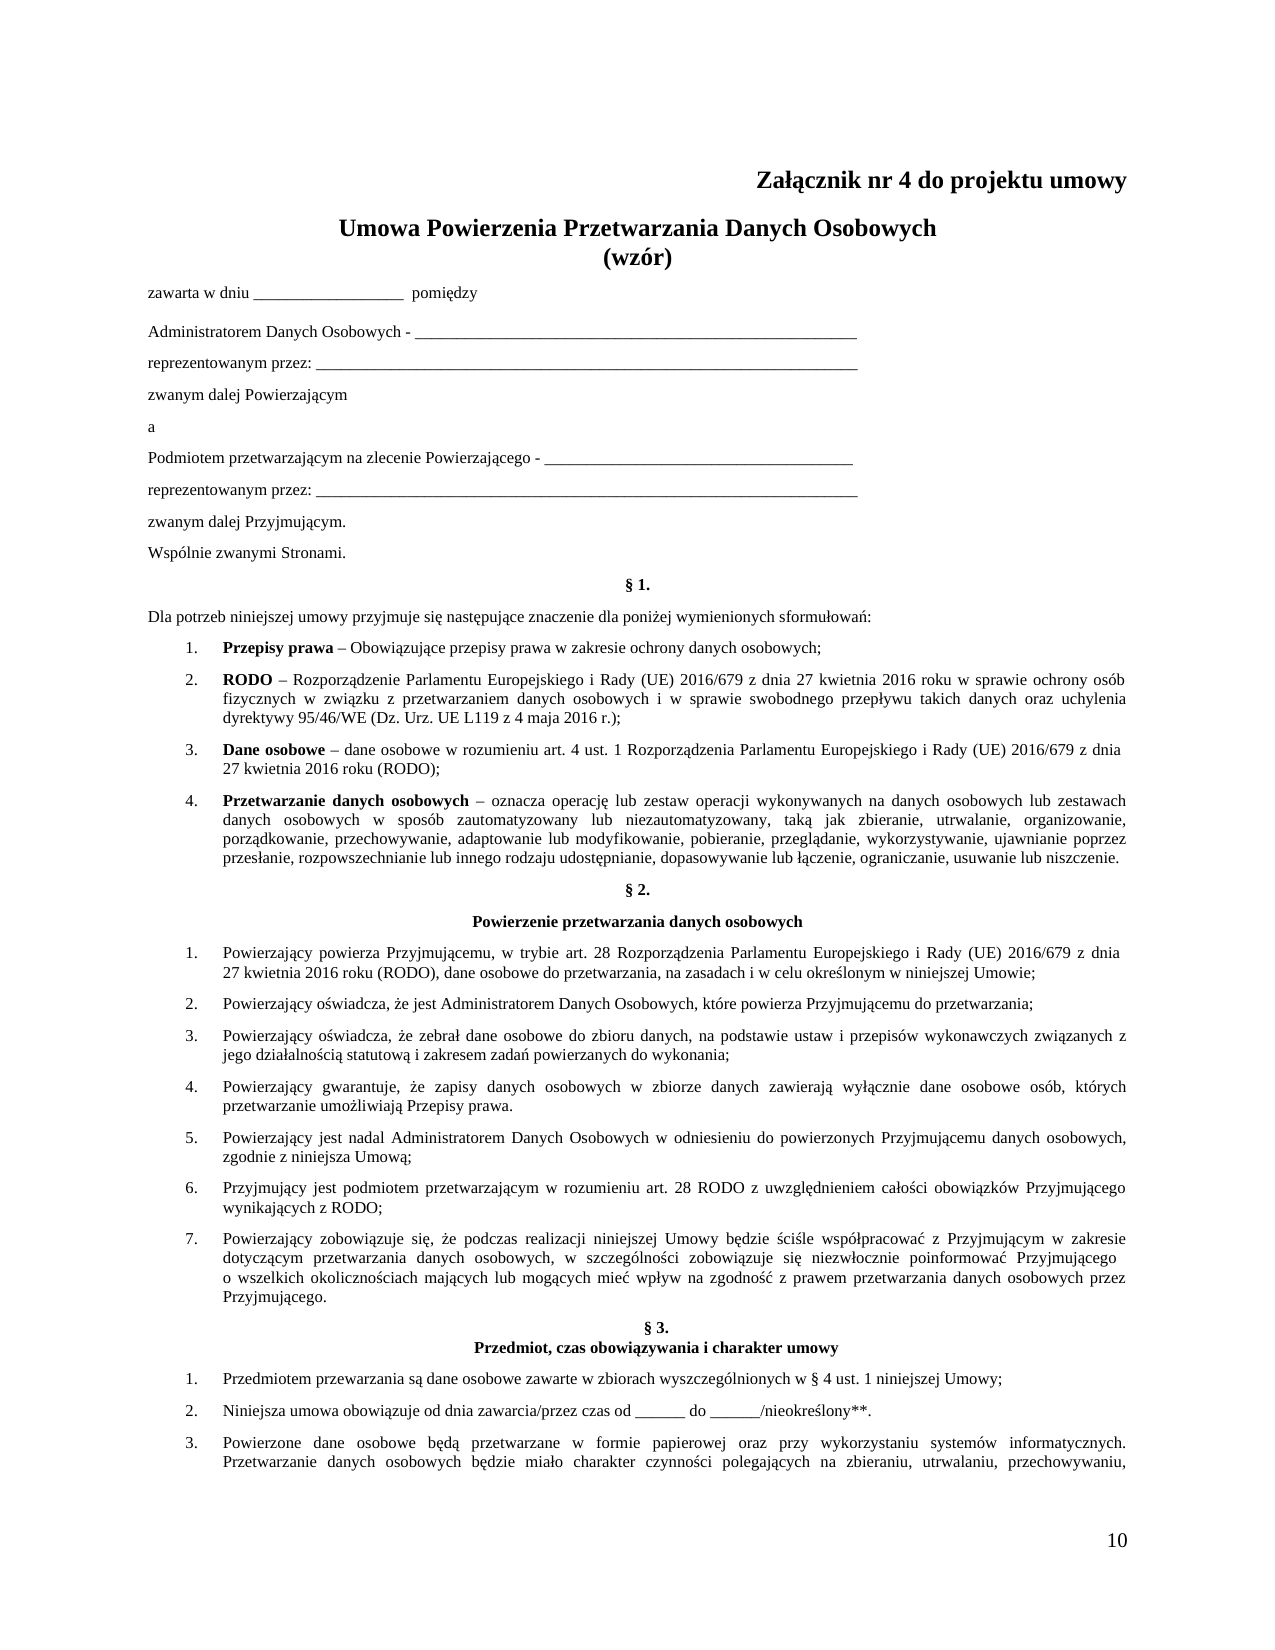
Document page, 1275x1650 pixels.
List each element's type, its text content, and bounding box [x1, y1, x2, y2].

list Powierzający oświadcza, że jest Administratorem Danych Osobowych, które powierza Przyjmującemu do przetwarzania; [185, 994, 1127, 1013]
list Niniejsza umowa obowiązuje od dnia zawarcia/przez czas od ______ do ______/nieokreślony**. [185, 1401, 1127, 1420]
list Przyjmujący jest podmiotem przetwarzającym w rozumieniu art. 28 RODO z uwzględnieniem całości obowiązków Przyjmującego wynikających z RODO; [185, 1178, 1127, 1217]
text Dla potrzeb niniejszej umowy przyjmuje się następujące znaczenie dla poniżej wymienionych sformułowań: [148, 607, 1127, 626]
text reprezentowanym przez: _________________________________________________________________ [148, 480, 1127, 499]
text § 3. Przedmiot, czas obowiązywania i charakter umowy [185, 1318, 1127, 1357]
text § 2. [148, 880, 1127, 899]
list Dane osobowe – dane osobowe w rozumieniu art. 4 ust. 1 Rozporządzenia Parlamentu Europejskiego i Rady (UE) 2016/679 z dnia 27 kwietnia 2016 roku (RODO); [185, 740, 1127, 778]
text (wzór) [148, 242, 1127, 271]
text Załącznik nr 4 do projektu umowy [148, 165, 1127, 194]
text Podmiotem przetwarzającym na zlecenie Powierzającego - _____________________________________ [148, 448, 1127, 467]
text zawarta w dniu __________________ pomiędzy Administratorem Danych Osobowych - _____________________________________________________ [148, 283, 1127, 341]
list Powierzający powierza Przyjmującemu, w trybie art. 28 Rozporządzenia Parlamentu Europejskiego i Rady (UE) 2016/679 z dnia 27 kwietnia 2016 roku (RODO), dane osobowe do przetwarzania, na zasadach i w celu określonym w niniejszej Umowie; [185, 943, 1127, 982]
text Wspólnie zwanymi Stronami. [148, 543, 1127, 562]
text zwanym dalej Powierzającym [148, 385, 1127, 404]
list Powierzający gwarantuje, że zapisy danych osobowych w zbiorze danych zawierają wyłącznie dane osobowe osób, których przetwarzanie umożliwiają Przepisy prawa. [185, 1077, 1127, 1115]
list Powierzający oświadcza, że zebrał dane osobowe do zbioru danych, na podstawie ustaw i przepisów wykonawczych związanych z jego działalnością statutową i zakresem zadań powierzanych do wykonania; [185, 1026, 1127, 1064]
text Powierzenie przetwarzania danych osobowych [148, 912, 1127, 931]
list Przetwarzanie danych osobowych – oznacza operację lub zestaw operacji wykonywanych na danych osobowych lub zestawach danych osobowych w sposób zautomatyzowany lub niezautomatyzowany, taką jak zbieranie, utrwalanie, organizowanie, porządkowanie, przechowywanie, adaptowanie lub modyfikowanie, pobieranie, przeglądanie, wykorzystywanie, ujawnianie poprzez przesłanie, rozpowszechnianie lub innego rodzaju udostępnianie, dopasowywanie lub łączenie, ograniczanie, usuwanie lub niszczenie. [185, 791, 1127, 867]
list Powierzający jest nadal Administratorem Danych Osobowych w odniesieniu do powierzonych Przyjmującemu danych osobowych, zgodnie z niniejsza Umową; [185, 1127, 1127, 1166]
text Umowa Powierzenia Przetwarzania Danych Osobowych [148, 213, 1127, 242]
list Przedmiotem przewarzania są dane osobowe zawarte w zbiorach wyszczególnionych w § 4 ust. 1 niniejszej Umowy; [185, 1369, 1127, 1388]
text reprezentowanym przez: _________________________________________________________________ [148, 353, 1127, 372]
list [185, 1432, 1127, 1471]
list RODO – Rozporządzenie Parlamentu Europejskiego i Rady (UE) 2016/679 z dnia 27 kwietnia 2016 roku w sprawie ochrony osób fizycznych w związku z przetwarzaniem danych osobowych i w sprawie swobodnego przepływu takich danych oraz uchylenia dyrektywy 95/46/WE (Dz. Urz. UE L119 z 4 maja 2016 r.); [185, 670, 1127, 727]
text § 1. [148, 575, 1127, 594]
text zwanym dalej Przyjmującym. [148, 512, 1127, 531]
list Przepisy prawa – Obowiązujące przepisy prawa w zakresie ochrony danych osobowych; [185, 638, 1127, 657]
list Powierzający zobowiązuje się, że podczas realizacji niniejszej Umowy będzie ściśle współpracować z Przyjmującym w zakresie dotyczącym przetwarzania danych osobowych, w szczególności zobowiązuje się niezwłocznie poinformować Przyjmującego o wszelkich okolicznościach mających lub mogących mieć wpływ na zgodność z prawem przetwarzania danych osobowych przez Przyjmującego. [185, 1229, 1127, 1306]
text a [148, 417, 1127, 436]
